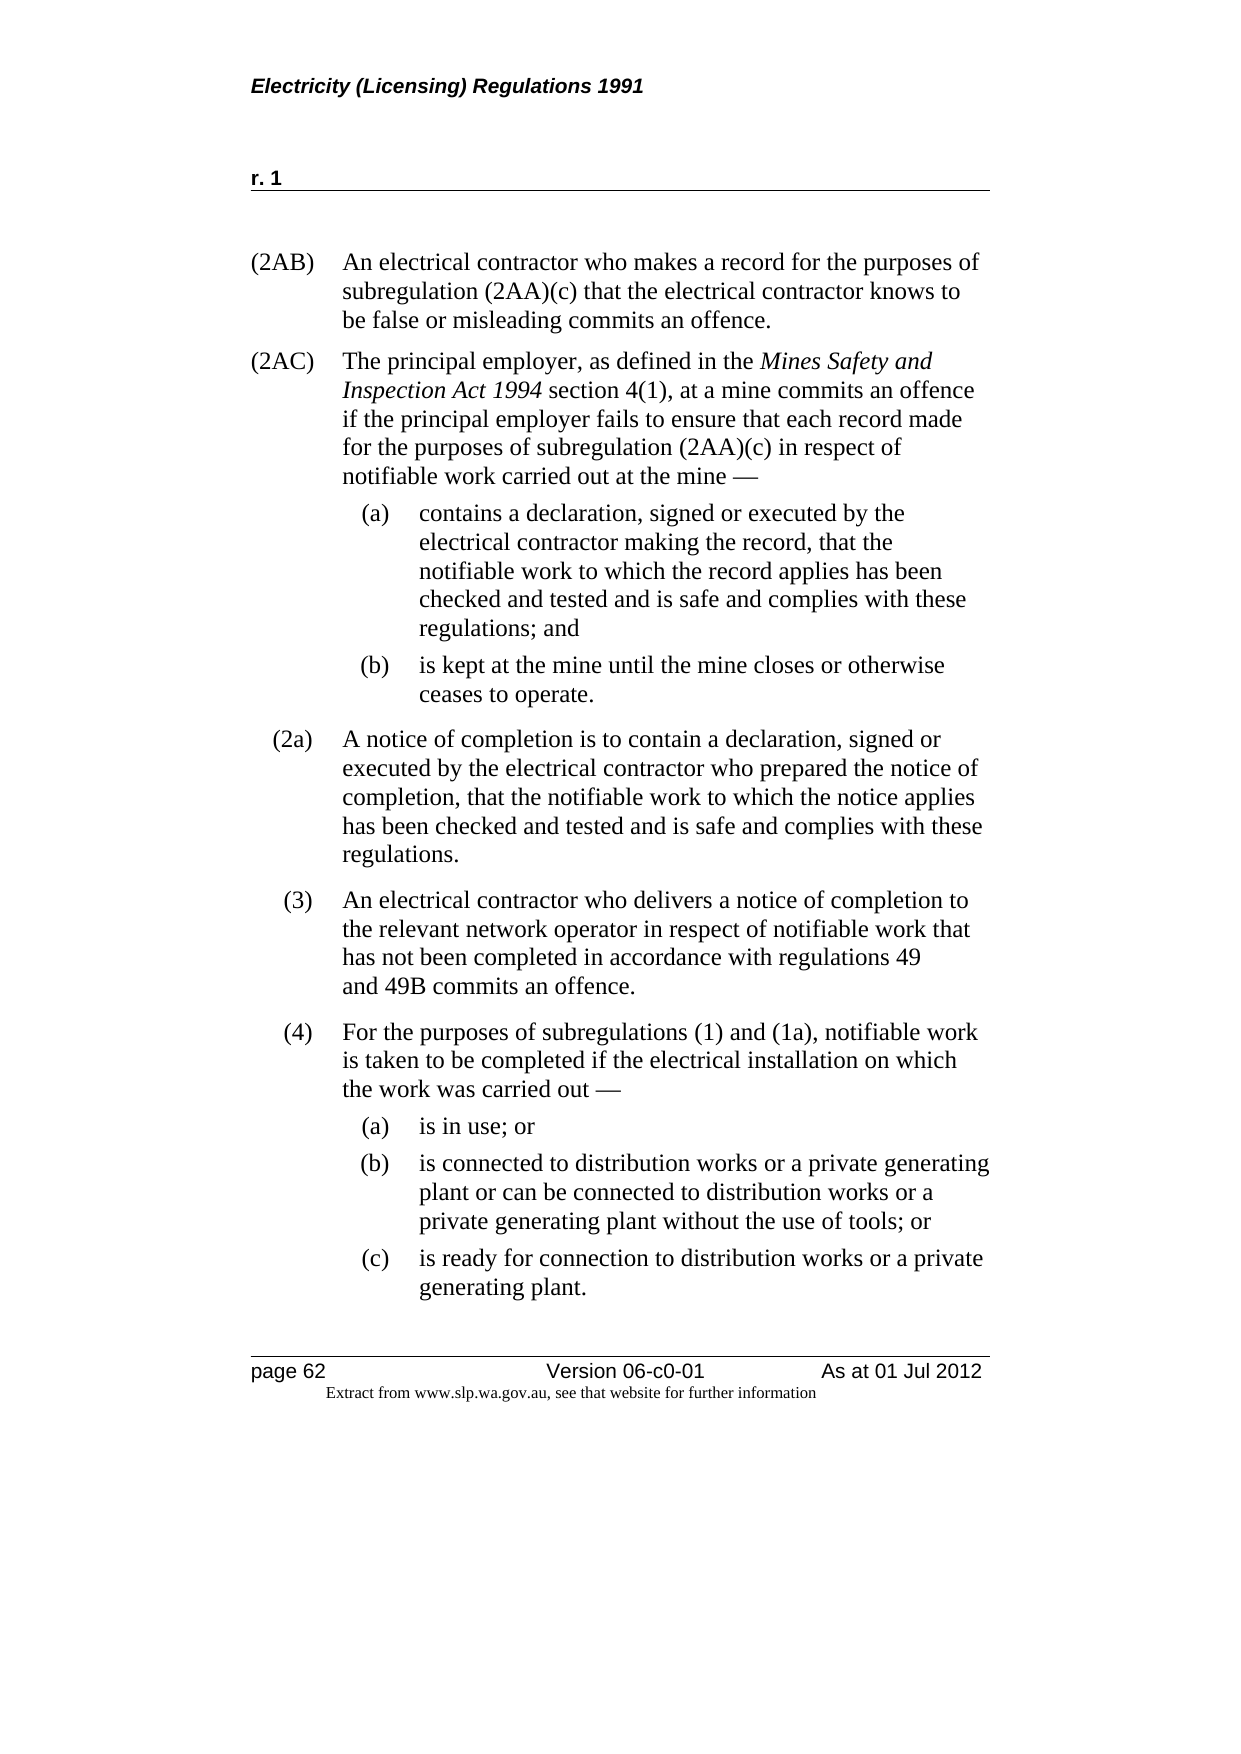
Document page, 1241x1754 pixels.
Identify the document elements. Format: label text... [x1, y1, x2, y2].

text (2a) A notice of completion is to contain a declaration, signed or executed by the electrical contractor who prepared the notice of completion, that the notifiable work to which the notice applies has been checked and tested and is safe and complies with these regulations. [251, 724, 990, 868]
text (2AB) An electrical contractor who makes a record for the purposes of subregulation (2AA)(c) that the electrical contractor knows to be false or misleading commits an offence. [251, 247, 990, 334]
text (2AC) The principal employer, as defined in the Mines Safety and Inspection Act 1994 section 4(1), at a mine commits an offence if the principal employer fails to ensure that each record made for the purposes of subregulation (2AA)(c) in respect of notifiable work carried out at the mine — [251, 346, 990, 490]
text (4) For the purposes of subregulations (1) and (1a), notifiable work is taken to be completed if the electrical installation on which the work was carried out — [251, 1017, 990, 1103]
text (a) is in use; or [251, 1111, 990, 1140]
text (a) contains a declaration, signed or executed by the electrical contractor making the record, that the notifiable work to which the record applies has been checked and tested and is safe and complies with these regulations; and [251, 498, 990, 642]
text (b) is connected to distribution works or a private generating plant or can be connected to distribution works or a private generating plant without the use of tools; or [251, 1148, 990, 1234]
text (c) is ready for connection to distribution works or a private generating plant. [251, 1243, 990, 1300]
text (b) is kept at the mine until the mine closes or otherwise ceases to operate. [251, 650, 990, 708]
text (3) An electrical contractor who delivers a notice of completion to the relevant network operator in respect of notifiable work that has not been completed in accordance with regulations 49 and 49B commits an offence. [251, 885, 990, 1000]
